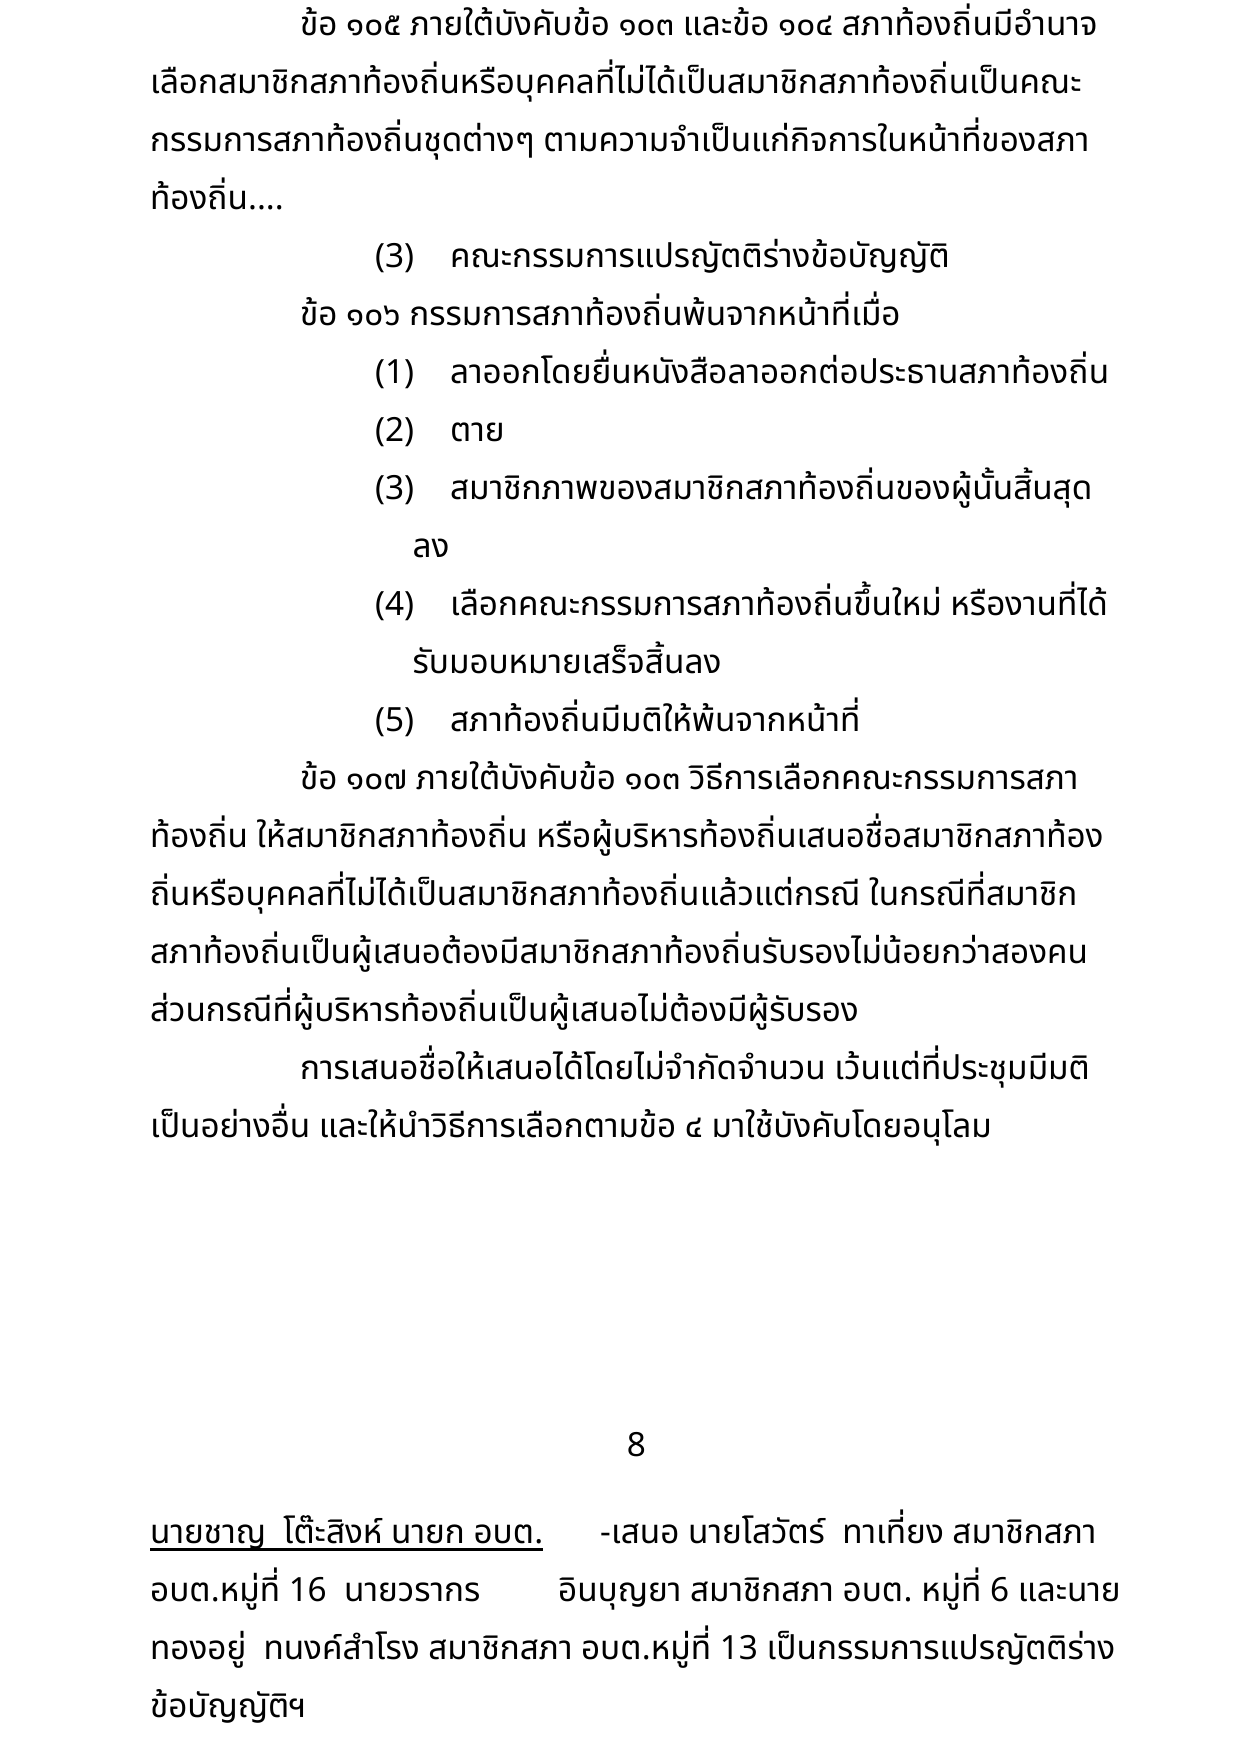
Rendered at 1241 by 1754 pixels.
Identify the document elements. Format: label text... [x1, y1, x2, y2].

list ลาออกโดยยื่นหนังสือลาออกต่อประธานสภาท้องถิ่น [375, 348, 1122, 398]
list สมาชิกภาพของสมาชิกสภาท้องถิ่นของผู้นั้นสิ้นสุดลง [375, 464, 1122, 573]
list สภาท้องถิ่นมีมติให้พ้นจากหน้าที่ [375, 696, 1122, 747]
list ตาย [375, 406, 1122, 457]
list เลือกคณะกรรมการสภาท้องถิ่นขึ้นใหม่ หรืองานที่ได้รับมอบหมายเสร็จสิ้นลง [375, 580, 1122, 689]
list คณะกรรมการแปรญัตติร่างข้อบัญญัติ [375, 232, 1122, 282]
text ข้อ ๑๐๖ กรรมการสภาท้องถิ่นพ้นจากหน้าที่เมื่อ [150, 290, 1122, 340]
text การเสนอชื่อให้เสนอได้โดยไม่จำกัดจำนวน เว้นแต่ที่ประชุมมีมติเป็นอย่างอื่น และให้นำวิธีการเลือกตามข้อ ๔ มาใช้บังคับโดยอนุโลม [150, 1044, 1122, 1152]
text ข้อ ๑๐๗ ภายใต้บังคับข้อ ๑๐๓ วิธีการเลือกคณะกรรมการสภาท้องถิ่น ให้สมาชิกสภาท้องถิ่น หรือผู้บริหารท้องถิ่นเสนอชื่อสมาชิกสภาท้องถิ่นหรือบุคคลที่ไม่ได้เป็นสมาชิกสภาท้องถิ่นแล้วแต่กรณี ในกรณีที่สมาชิกสภาท้องถิ่นเป็นผู้เสนอต้องมีสมาชิกสภาท้องถิ่นรับรองไม่น้อยกว่าสองคน ส่วนกรณีที่ผู้บริหารท้องถิ่นเป็นผู้เสนอไม่ต้องมีผู้รับรอง [150, 754, 1122, 1036]
text นายชาญ โต๊ะสิงห์ นายก อบต. -เสนอ นายโสวัตร์ ทาเที่ยง สมาชิกสภา อบต.หมู่ที่ 16 นายวรากร อินบุญยา สมาชิกสภา อบต. หมู่ที่ 6 และนายทองอยู่ ทนงค์สำโรง สมาชิกสภา อบต.หมู่ที่ 13 เป็นกรรมการแปรญัตติร่างข้อบัญญัติฯ [150, 1508, 1122, 1732]
text 8 [150, 1421, 1122, 1466]
text ข้อ ๑๐๕ ภายใต้บังคับข้อ ๑๐๓ และข้อ ๑๐๔ สภาท้องถิ่นมีอำนาจเลือกสมาชิกสภาท้องถิ่นหรือบุคคลที่ไม่ได้เป็นสมาชิกสภาท้องถิ่นเป็นคณะกรรมการสภาท้องถิ่นชุดต่างๆ ตามความจำเป็นแก่กิจการในหน้าที่ของสภาท้องถิ่น.... [150, 0, 1122, 224]
